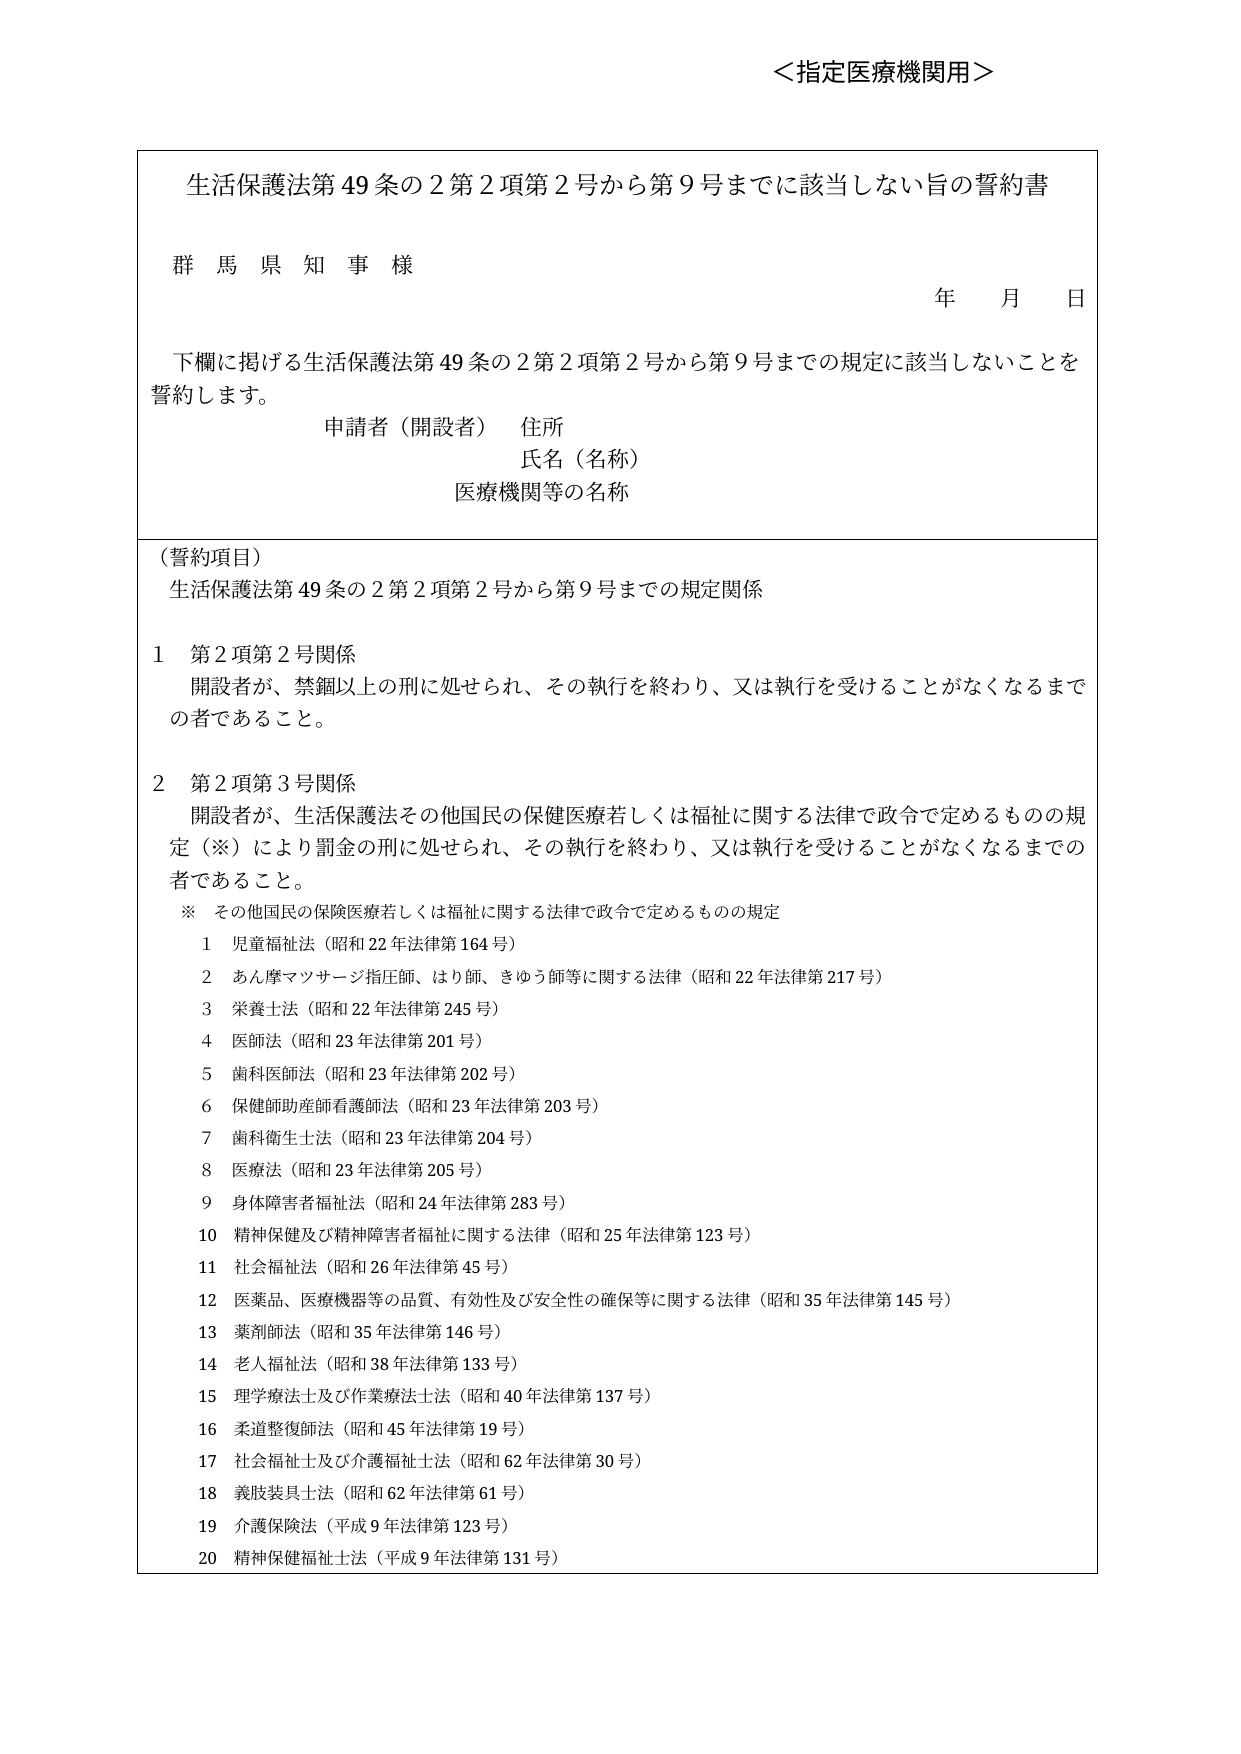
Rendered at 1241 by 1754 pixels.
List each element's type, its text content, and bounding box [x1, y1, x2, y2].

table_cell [138, 540, 1097, 1573]
table_header 生活保護法第49条の２第２項第２号から第９号までに該当しない旨の誓約書 群 馬 県 知 事 様 年 月 日 下欄に掲げる生活保護法第49条の２第２項第２号から第９号までの規定に該当しないことを誓約します。 申請者（開設者） 住所 氏名（名称） 印 医療機関等の名称 [138, 151, 1097, 539]
